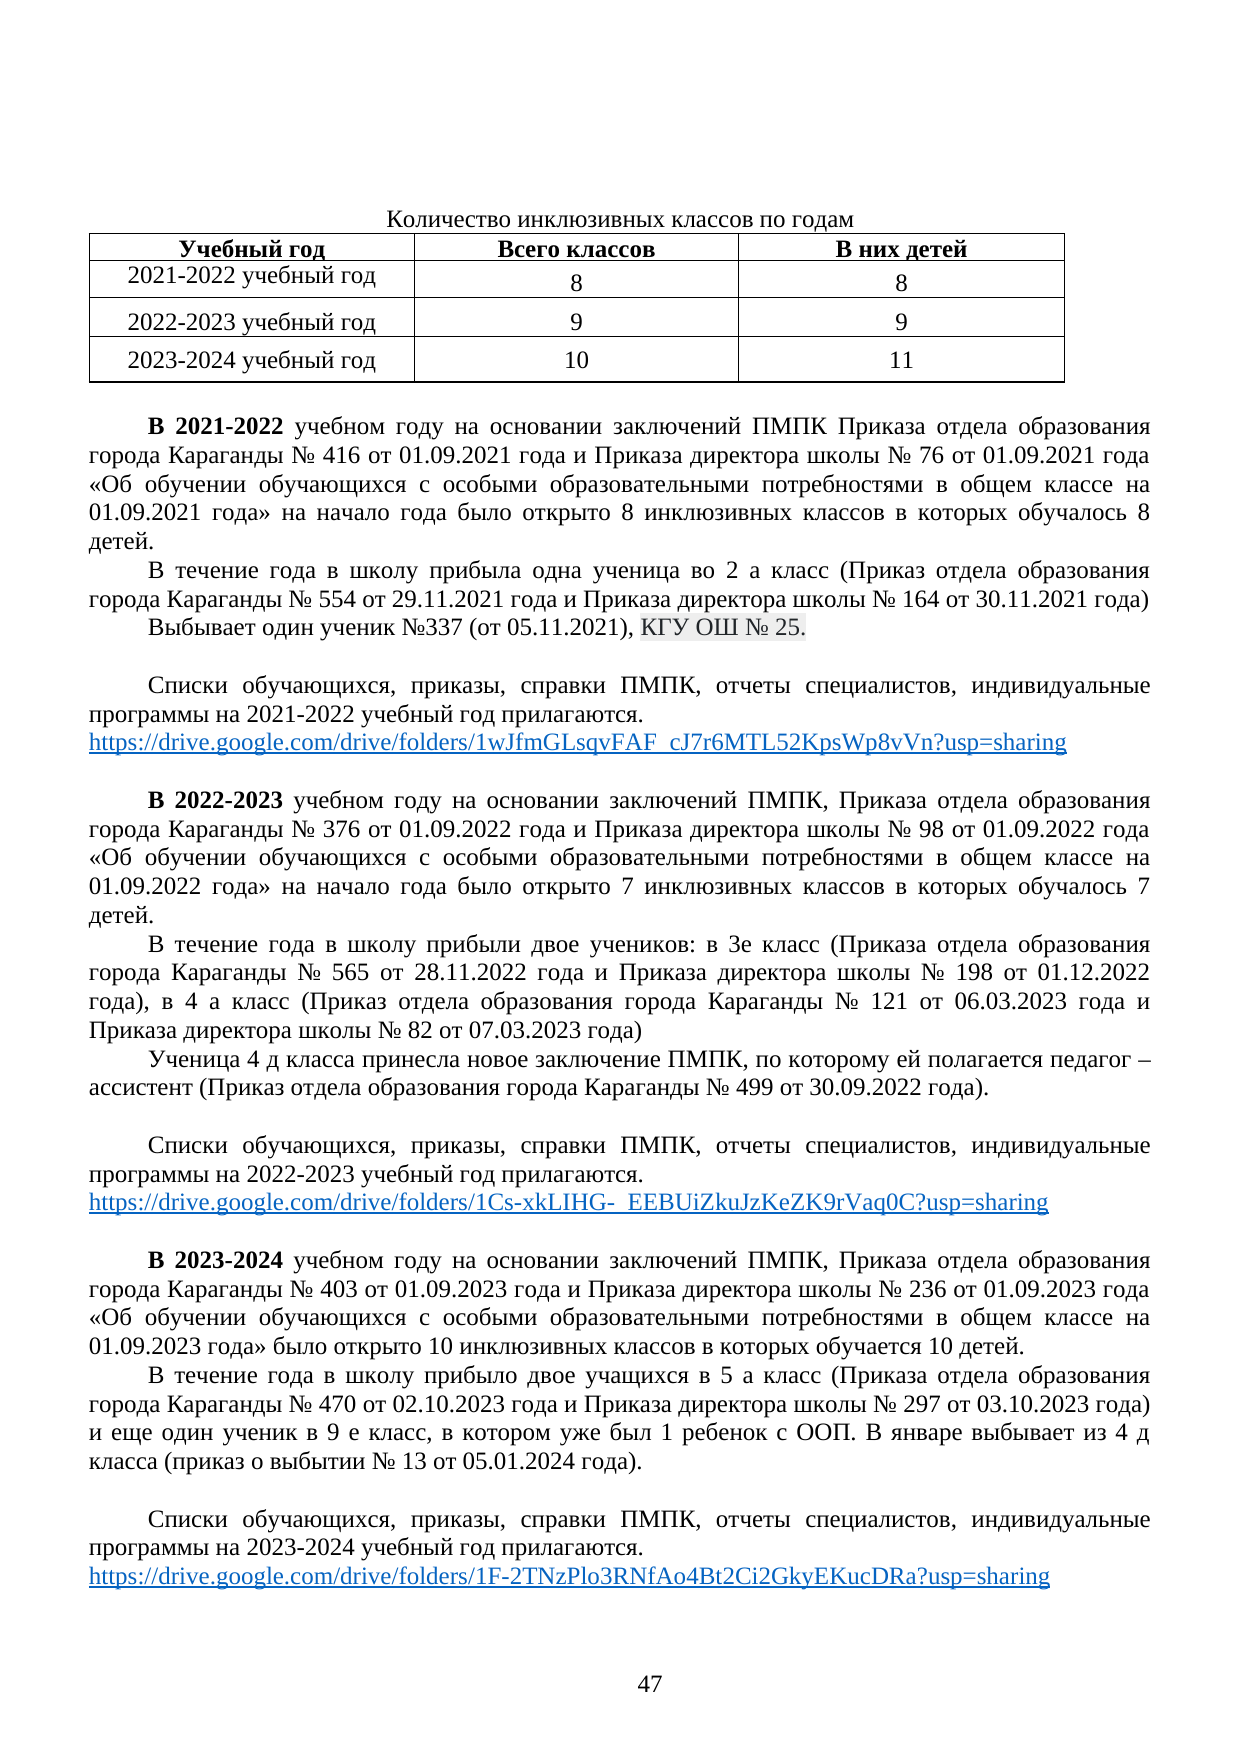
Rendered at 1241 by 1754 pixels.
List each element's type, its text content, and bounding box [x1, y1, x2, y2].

text Выбывает один ученик №337 (от 05.11.2021), КГУ ОШ № 25. [89, 612, 1152, 641]
text В 2021-2022 учебном году на основании заключений ПМПК Приказа отдела образования города Караганды № 416 от 01.09.2021 года и Приказа директора школы № 76 от 01.09.2021 года «Об обучении обучающихся с особыми образовательными потребностями в общем классе на 01.09.2021 года» на начало года было открыто 8 инклюзивных классов в которых обучалось 8 детей. [89, 411, 1152, 555]
text https://drive.google.com/drive/folders/1F-2TNzPlo3RNfAo4Bt2Ci2GkyEKucDRa?usp=sharing [89, 1561, 1152, 1590]
text В течение года в школу прибыли двое учеников: в 3е класс (Приказа отдела образования города Караганды № 565 от 28.11.2022 года и Приказа директора школы № 198 от 01.12.2022 года), в 4 а класс (Приказ отдела образования города Караганды № 121 от 06.03.2023 года и Приказа директора школы № 82 от 07.03.2023 года) [89, 929, 1152, 1044]
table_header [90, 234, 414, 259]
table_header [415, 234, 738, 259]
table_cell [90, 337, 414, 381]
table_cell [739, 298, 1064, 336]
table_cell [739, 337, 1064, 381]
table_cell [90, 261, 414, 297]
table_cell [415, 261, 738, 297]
text https://drive.google.com/drive/folders/1Cs-xkLIHG-_EEBUiZkuJzKeZK9rVaq0C?usp=sharing [89, 1187, 1152, 1216]
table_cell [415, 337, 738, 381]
text Количество инклюзивных классов по годам [89, 204, 1152, 233]
text Списки обучающихся, приказы, справки ПМПК, отчеты специалистов, индивидуальные программы на 2023-2024 учебный год прилагаются. [89, 1504, 1152, 1561]
text В течение года в школу прибыло двое учащихся в 5 а класс (Приказа отдела образования города Караганды № 470 от 02.10.2023 года и Приказа директора школы № 297 от 03.10.2023 года) и еще один ученик в 9 е класс, в котором уже был 1 ребенок с ООП. В январе выбывает из 4 д класса (приказ о выбытии № 13 от 05.01.2024 года). [89, 1360, 1152, 1475]
text Ученица 4 д класса принесла новое заключение ПМПК, по которому ей полагается педагог –ассистент (Приказ отдела образования города Караганды № 499 от 30.09.2022 года). [89, 1044, 1152, 1101]
text В течение года в школу прибыла одна ученица во 2 а класс (Приказ отдела образования города Караганды № 554 от 29.11.2021 года и Приказа директора школы № 164 от 30.11.2021 года) [89, 555, 1152, 612]
text В 2023-2024 учебном году на основании заключений ПМПК, Приказа отдела образования города Караганды № 403 от 01.09.2023 года и Приказа директора школы № 236 от 01.09.2023 года «Об обучении обучающихся с особыми образовательными потребностями в общем классе на 01.09.2023 года» было открыто 10 инклюзивных классов в которых обучается 10 детей. [89, 1245, 1152, 1360]
text В 2022-2023 учебном году на основании заключений ПМПК, Приказа отдела образования города Караганды № 376 от 01.09.2022 года и Приказа директора школы № 98 от 01.09.2022 года «Об обучении обучающихся с особыми образовательными потребностями в общем классе на 01.09.2022 года» на начало года было открыто 7 инклюзивных классов в которых обучалось 7 детей. [89, 785, 1152, 929]
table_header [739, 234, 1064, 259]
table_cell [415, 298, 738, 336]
text https://drive.google.com/drive/folders/1wJfmGLsqvFAF_cJ7r6MTL52KpsWp8vVn?usp=sharing [89, 727, 1152, 756]
text Списки обучающихся, приказы, справки ПМПК, отчеты специалистов, индивидуальные программы на 2022-2023 учебный год прилагаются. [89, 1130, 1152, 1187]
text Списки обучающихся, приказы, справки ПМПК, отчеты специалистов, индивидуальные программы на 2021-2022 учебный год прилагаются. [89, 670, 1152, 727]
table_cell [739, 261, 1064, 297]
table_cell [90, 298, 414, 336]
